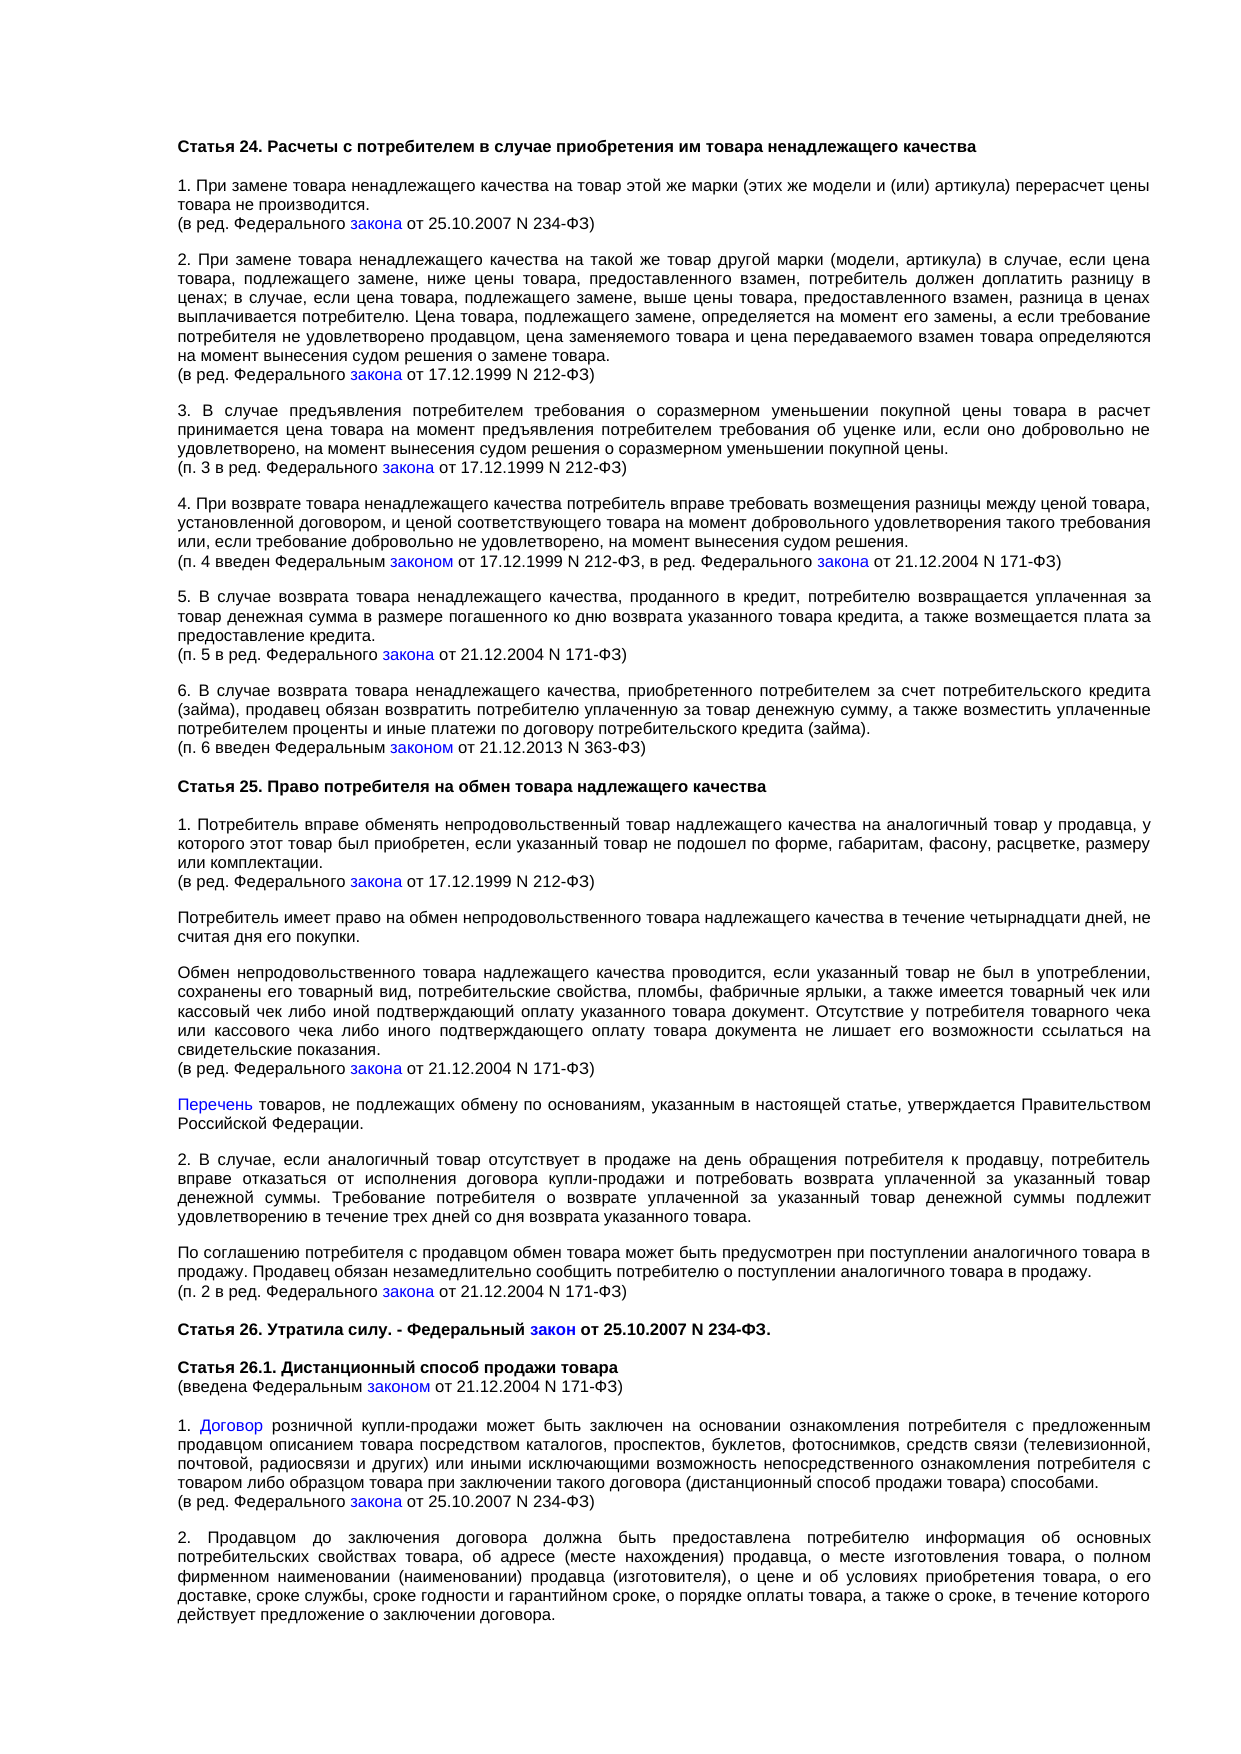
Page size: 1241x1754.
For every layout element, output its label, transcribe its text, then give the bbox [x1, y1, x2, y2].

text 1. При замене товара ненадлежащего качества на товар этой же марки (этих же модели и (или) артикула) перерасчет цены товара не производится. [177, 176, 1152, 214]
text 1. Договор розничной купли-продажи может быть заключен на основании ознакомления потребителя с предложенным продавцом описанием товара посредством каталогов, проспектов, буклетов, фотоснимков, средств связи (телевизионной, почтовой, радиосвязи и других) или иными исключающими возможность непосредственного ознакомления потребителя с товаром либо образцом товара при заключении такого договора (дистанционный способ продажи товара) способами. [177, 1416, 1152, 1492]
text (в ред. Федерального закона от 25.10.2007 N 234-ФЗ) [177, 214, 1152, 233]
text (п. 4 введен Федеральным законом от 17.12.1999 N 212-ФЗ, в ред. Федерального закона от 21.12.2004 N 171-ФЗ) [177, 551, 1152, 571]
text Статья 25. Право потребителя на обмен товара надлежащего качества [177, 776, 1152, 796]
text (п. 2 в ред. Федерального закона от 21.12.2004 N 171-ФЗ) [177, 1281, 1152, 1301]
text (п. 6 введен Федеральным законом от 21.12.2013 N 363-ФЗ) [177, 738, 1152, 757]
text 5. В случае возврата товара ненадлежащего качества, проданного в кредит, потребителю возвращается уплаченная за товар денежная сумма в размере погашенного ко дню возврата указанного товара кредита, а также возмещается плата за предоставление кредита. [177, 587, 1152, 645]
text 4. При возврате товара ненадлежащего качества потребитель вправе требовать возмещения разницы между ценой товара, установленной договором, и ценой соответствующего товара на момент добровольного удовлетворения такого требования или, если требование добровольно не удовлетворено, на момент вынесения судом решения. [177, 494, 1152, 551]
text 3. В случае предъявления потребителем требования о соразмерном уменьшении покупной цены товара в расчет принимается цена товара на момент предъявления потребителем требования об уценке или, если оно добровольно не удовлетворено, на момент вынесения судом решения о соразмерном уменьшении покупной цены. [177, 401, 1152, 458]
text (п. 5 в ред. Федерального закона от 21.12.2004 N 171-ФЗ) [177, 645, 1152, 664]
text (в ред. Федерального закона от 25.10.2007 N 234-ФЗ) [177, 1492, 1152, 1511]
text Статья 26. Утратила силу. - Федеральный закон от 25.10.2007 N 234-ФЗ. [177, 1320, 1152, 1339]
text Перечень товаров, не подлежащих обмену по основаниям, указанным в настоящей статье, утверждается Правительством Российской Федерации. [177, 1095, 1152, 1133]
text 1. Потребитель вправе обменять непродовольственный товар надлежащего качества на аналогичный товар у продавца, у которого этот товар был приобретен, если указанный товар не подошел по форме, габаритам, фасону, расцветке, размеру или комплектации. [177, 815, 1152, 872]
text Обмен непродовольственного товара надлежащего качества проводится, если указанный товар не был в употреблении, сохранены его товарный вид, потребительские свойства, пломбы, фабричные ярлыки, а также имеется товарный чек или кассовый чек либо иной подтверждающий оплату указанного товара документ. Отсутствие у потребителя товарного чека или кассового чека либо иного подтверждающего оплату товара документа не лишает его возможности ссылаться на свидетельские показания. [177, 963, 1152, 1059]
text Статья 24. Расчеты с потребителем в случае приобретения им товара ненадлежащего качества [177, 137, 1152, 156]
text Потребитель имеет право на обмен непродовольственного товара надлежащего качества в течение четырнадцати дней, не считая дня его покупки. [177, 908, 1152, 946]
text 2. При замене товара ненадлежащего качества на такой же товар другой марки (модели, артикула) в случае, если цена товара, подлежащего замене, ниже цены товара, предоставленного взамен, потребитель должен доплатить разницу в ценах; в случае, если цена товара, подлежащего замене, выше цены товара, предоставленного взамен, разница в ценах выплачивается потребителю. Цена товара, подлежащего замене, определяется на момент его замены, а если требование потребителя не удовлетворено продавцом, цена заменяемого товара и цена передаваемого взамен товара определяются на момент вынесения судом решения о замене товара. [177, 250, 1152, 365]
text (введена Федеральным законом от 21.12.2004 N 171-ФЗ) [177, 1377, 1152, 1396]
text По соглашению потребителя с продавцом обмен товара может быть предусмотрен при поступлении аналогичного товара в продажу. Продавец обязан незамедлительно сообщить потребителю о поступлении аналогичного товара в продажу. [177, 1243, 1152, 1281]
text 6. В случае возврата товара ненадлежащего качества, приобретенного потребителем за счет потребительского кредита (займа), продавец обязан возвратить потребителю уплаченную за товар денежную сумму, а также возместить уплаченные потребителем проценты и иные платежи по договору потребительского кредита (займа). [177, 681, 1152, 738]
text (в ред. Федерального закона от 21.12.2004 N 171-ФЗ) [177, 1059, 1152, 1078]
text 2. В случае, если аналогичный товар отсутствует в продаже на день обращения потребителя к продавцу, потребитель вправе отказаться от исполнения договора купли-продажи и потребовать возврата уплаченной за указанный товар денежной суммы. Требование потребителя о возврате уплаченной за указанный товар денежной суммы подлежит удовлетворению в течение трех дней со дня возврата указанного товара. [177, 1150, 1152, 1226]
text 2. Продавцом до заключения договора должна быть предоставлена потребителю информация об основных потребительских свойствах товара, об адресе (месте нахождения) продавца, о месте изготовления товара, о полном фирменном наименовании (наименовании) продавца (изготовителя), о цене и об условиях приобретения товара, о его доставке, сроке службы, сроке годности и гарантийном сроке, о порядке оплаты товара, а также о сроке, в течение которого действует предложение о заключении договора. [177, 1528, 1152, 1624]
text (в ред. Федерального закона от 17.12.1999 N 212-ФЗ) [177, 365, 1152, 384]
text (в ред. Федерального закона от 17.12.1999 N 212-ФЗ) [177, 872, 1152, 891]
text (п. 3 в ред. Федерального закона от 17.12.1999 N 212-ФЗ) [177, 458, 1152, 477]
text Статья 26.1. Дистанционный способ продажи товара [177, 1358, 1152, 1377]
